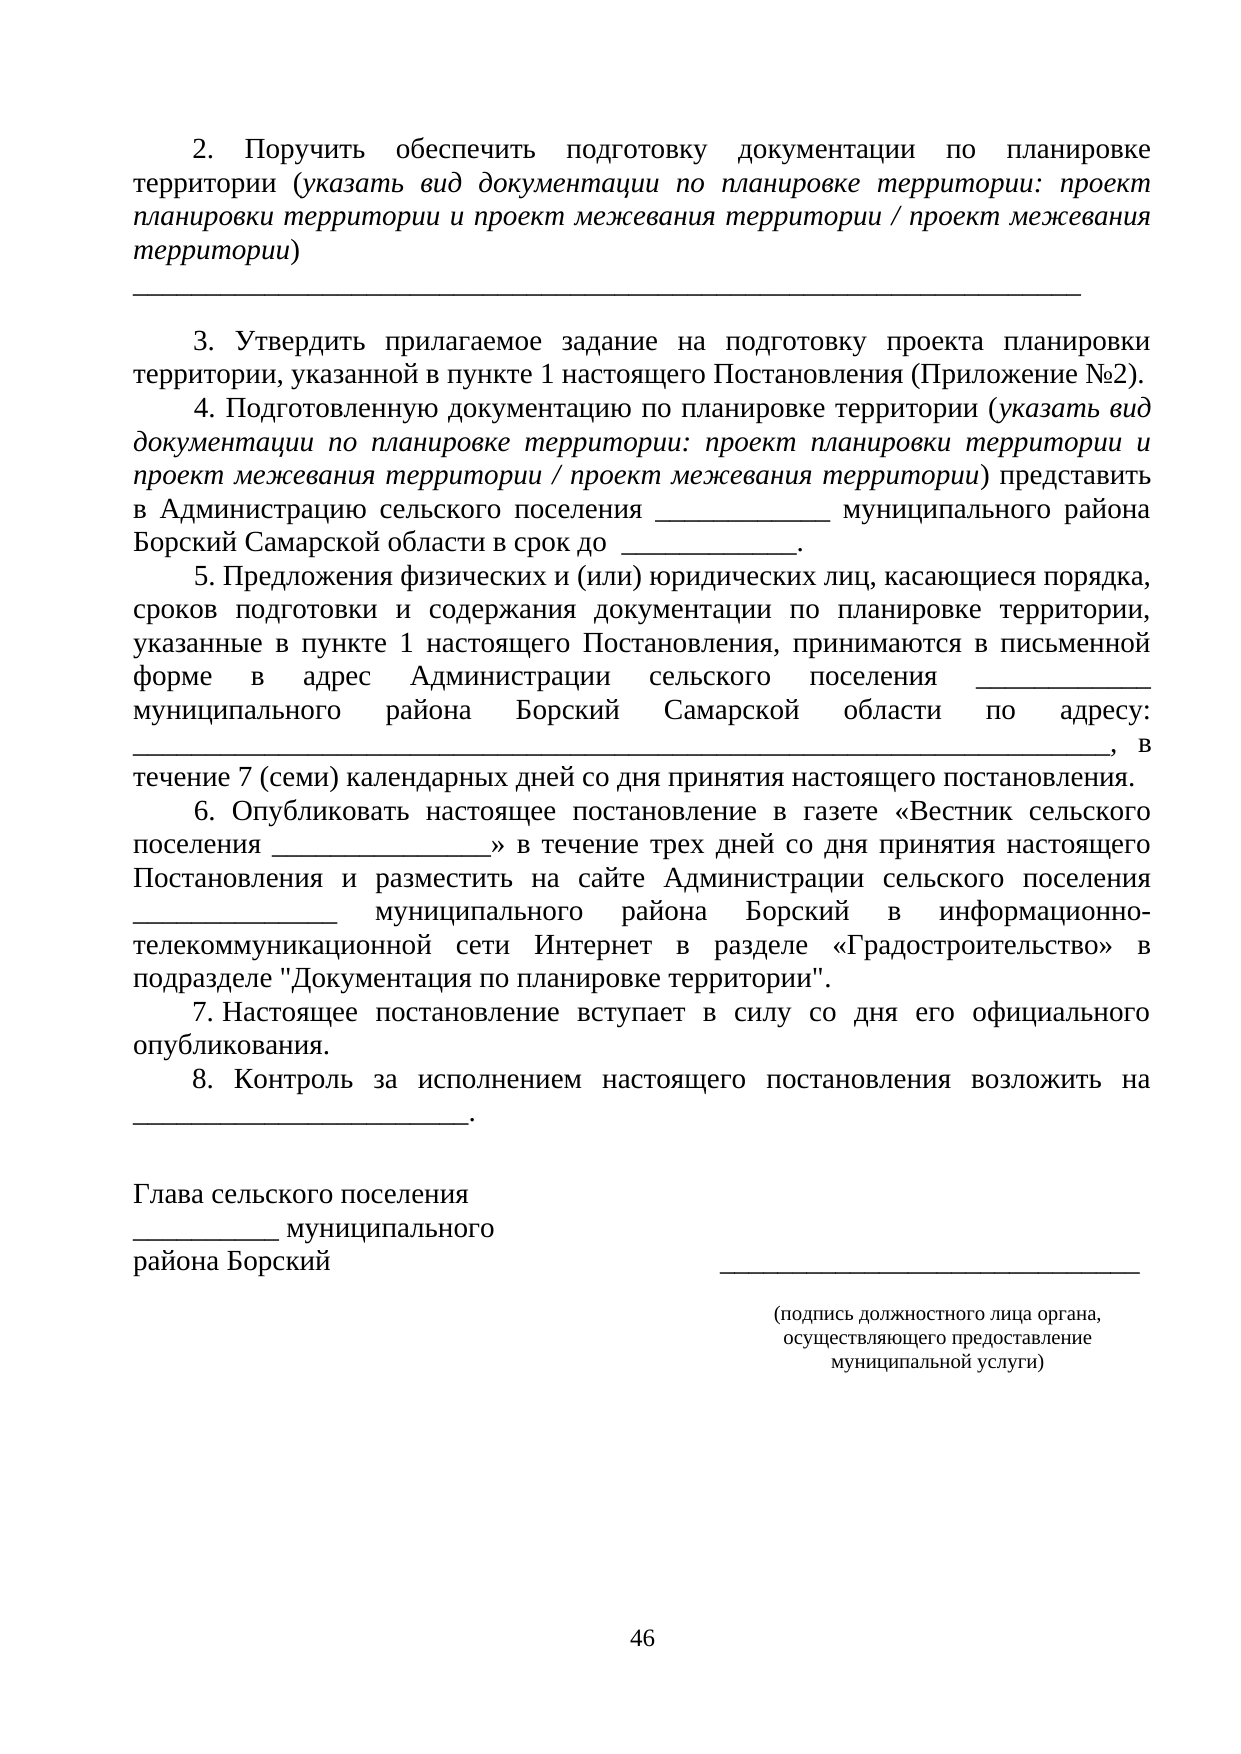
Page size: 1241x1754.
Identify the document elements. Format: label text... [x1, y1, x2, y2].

text _________________________________________________________________ [133, 266, 1152, 299]
text 5. Предложения физических и (или) юридических лиц, касающиеся порядка, сроков подготовки и содержания документации по планировке территории, указанные в пункте 1 настоящего Постановления, принимаются в письменной форме в адрес Администрации сельского поселения ____________ муниципального района Борский Самарской области по адресу: ___________________________________________________________________, в течение 7 (семи) календарных дней со дня принятия настоящего постановления. [133, 558, 1152, 793]
text __________ муниципального [133, 1210, 1152, 1243]
text 4. Подготовленную документацию по планировке территории (указать вид документации по планировке территории: проект планировки территории и проект межевания территории / проект межевания территории) представить в Администрацию сельского поселения ____________ муниципального района Борский Самарской области в срок до ____________. [133, 390, 1152, 558]
text 3. Утвердить прилагаемое задание на подготовку проекта планировки территории, указанной в пункте 1 настоящего Постановления (Приложение №2). [133, 323, 1152, 390]
text (подпись должностного лица органа, [723, 1301, 1152, 1325]
text 7. Настоящее постановление вступает в силу со дня его официального опубликования. [133, 994, 1152, 1061]
text 6. Опубликовать настоящее постановление в газете «Вестник сельского поселения _______________» в течение трех дней со дня принятия настоящего Постановления и разместить на сайте Администрации сельского поселения ______________ муниципального района Борский в информационно-телекоммуникационной сети Интернет в разделе «Градостроительство» в подразделе "Документация по планировке территории". [133, 793, 1152, 994]
text осуществляющего предоставление муниципальной услуги) [723, 1325, 1152, 1373]
text 2. Поручить обеспечить подготовку документации по планировке территории (указать вид документации по планировке территории: проект планировки территории и проект межевания территории / проект межевания территории) [133, 131, 1152, 266]
text Глава сельского поселения [133, 1176, 1152, 1210]
text района Борский [133, 1243, 1152, 1277]
text 8. Контроль за исполнением настоящего постановления возложить на _______________________. [133, 1061, 1152, 1128]
